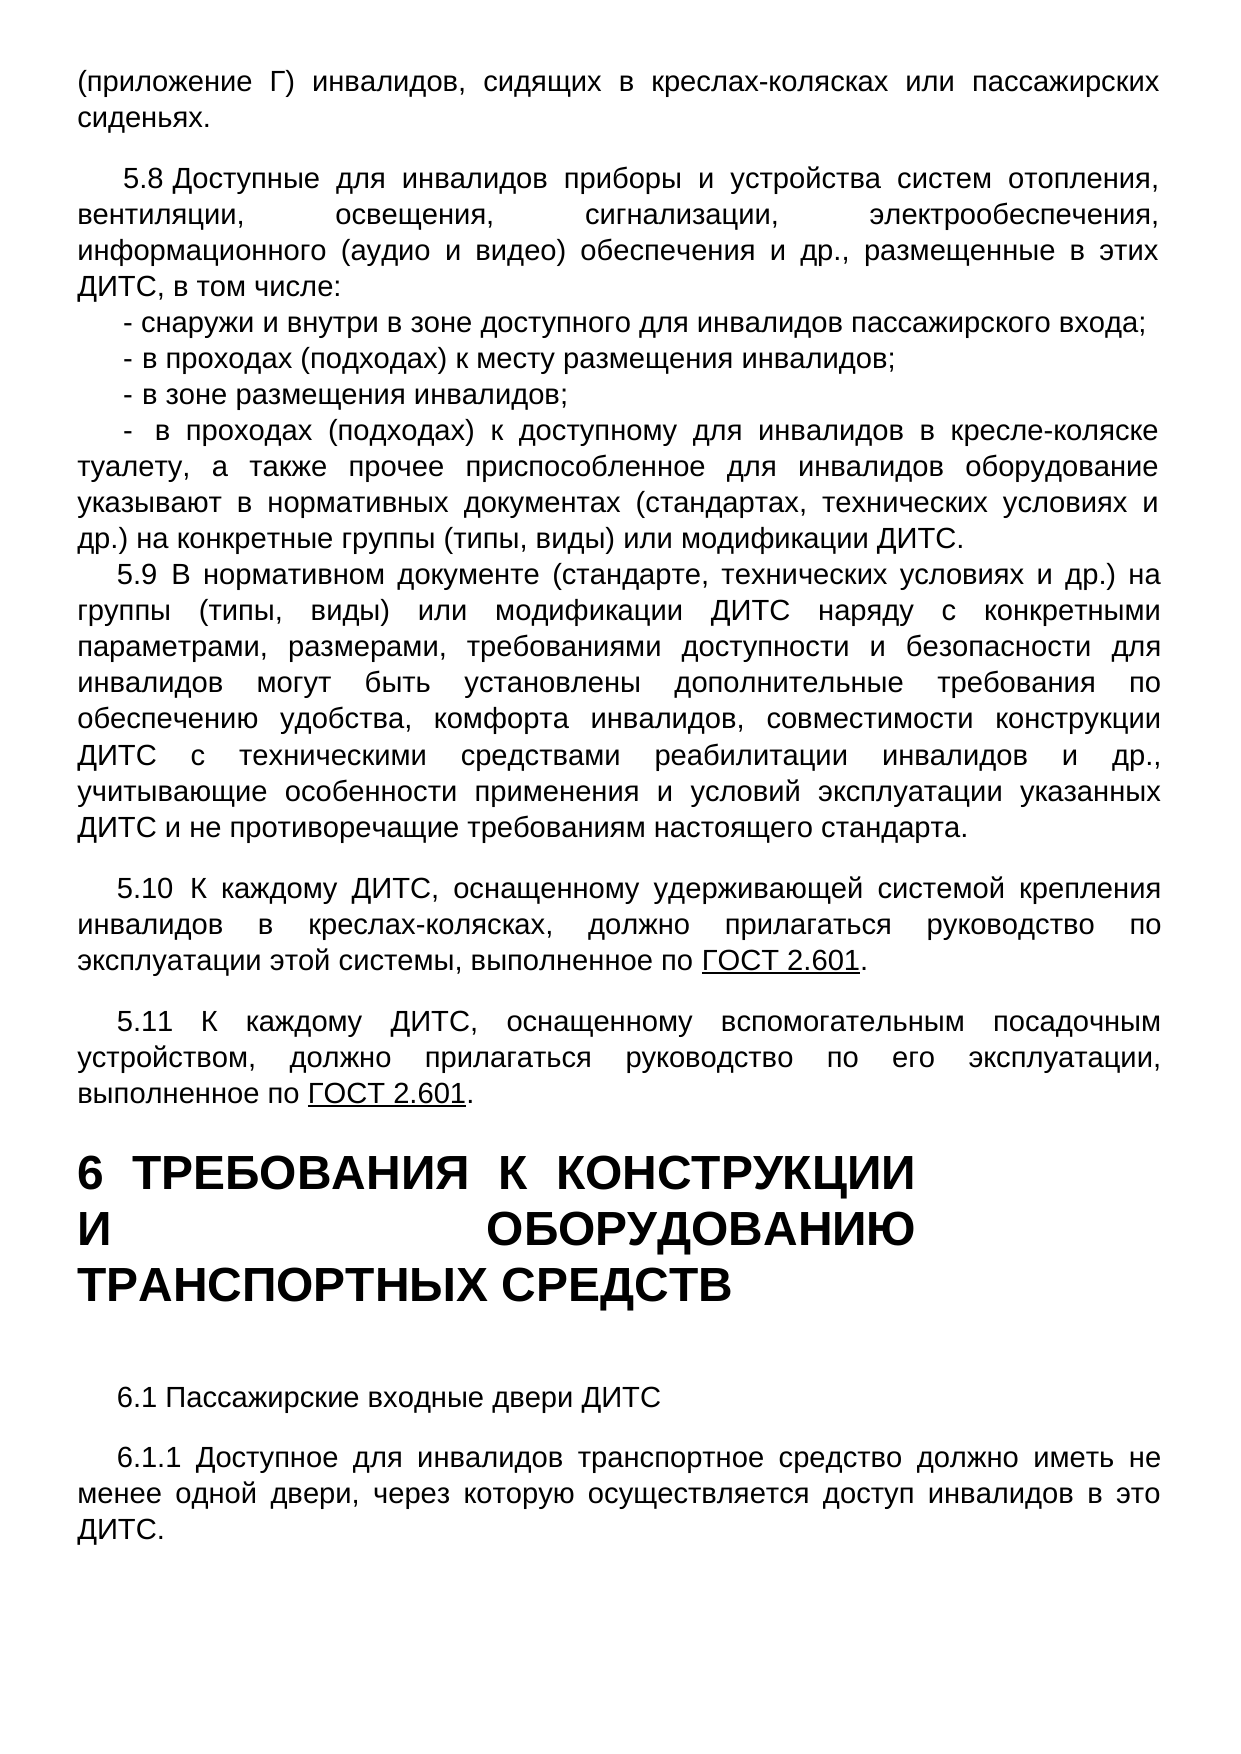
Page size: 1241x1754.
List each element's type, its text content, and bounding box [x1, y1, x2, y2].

list Доступное для инвалидов транспортное средство должно иметь не менее одной двери, через которую осуществляется доступ инвалидов в это ДИТС. [77, 1438, 1162, 1546]
text 6 ТРЕБОВАНИЯ К КОНСТРУКЦИИ И ОБОРУДОВАНИЮ ТРАНСПОРТНЫХ СРЕДСТВ [77, 1145, 916, 1313]
list в проходах (подходах) к месту размещения инвалидов; [77, 340, 1164, 376]
list Доступные для инвалидов приборы и устройства систем отопления, вентиляции, освещения, сигнализации, электрообеспечения, информационного (аудио и видео) обеспечения и др., размещенные в этих ДИТС, в том числе: [77, 159, 1160, 304]
list в зоне размещения инвалидов; [77, 376, 1164, 412]
list в проходах (подходах) к доступному для инвалидов в кресле-коляске туалету, а также прочее приспособленное для инвалидов оборудование указывают в нормативных документах (стандартах, технических условиях и др.) на конкретные группы (типы, виды) или модификации ДИТС. [77, 412, 1160, 556]
list В нормативном документе (стандарте, технических условиях и др.) на группы (типы, виды) или модификации ДИТС наряду с конкретными параметрами, размерами, требованиями доступности и безопасности для инвалидов могут быть установлены дополнительные требования по обеспечению удобства, комфорта инвалидов, совместимости конструкции ДИТС с техническими средствами реабилитации инвалидов и др., учитывающие особенности применения и условий эксплуатации указанных ДИТС и не противоречащие требованиям настоящего стандарта. [77, 556, 1162, 844]
list К каждому ДИТС, оснащенному вспомогательным посадочным устройством, должно прилагаться руководство по его эксплуатации, выполненное по ГОСТ 2.601. [77, 1002, 1162, 1111]
list К каждому ДИТС, оснащенному удерживающей системой крепления инвалидов в креслах-колясках, должно прилагаться руководство по эксплуатации этой системы, выполненное по ГОСТ 2.601. [77, 869, 1162, 977]
text 6.1 Пассажирские входные двери ДИТС [77, 1384, 1164, 1413]
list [77, 62, 1160, 134]
list снаружи и внутри в зоне доступного для инвалидов пассажирского входа; [77, 304, 1164, 340]
